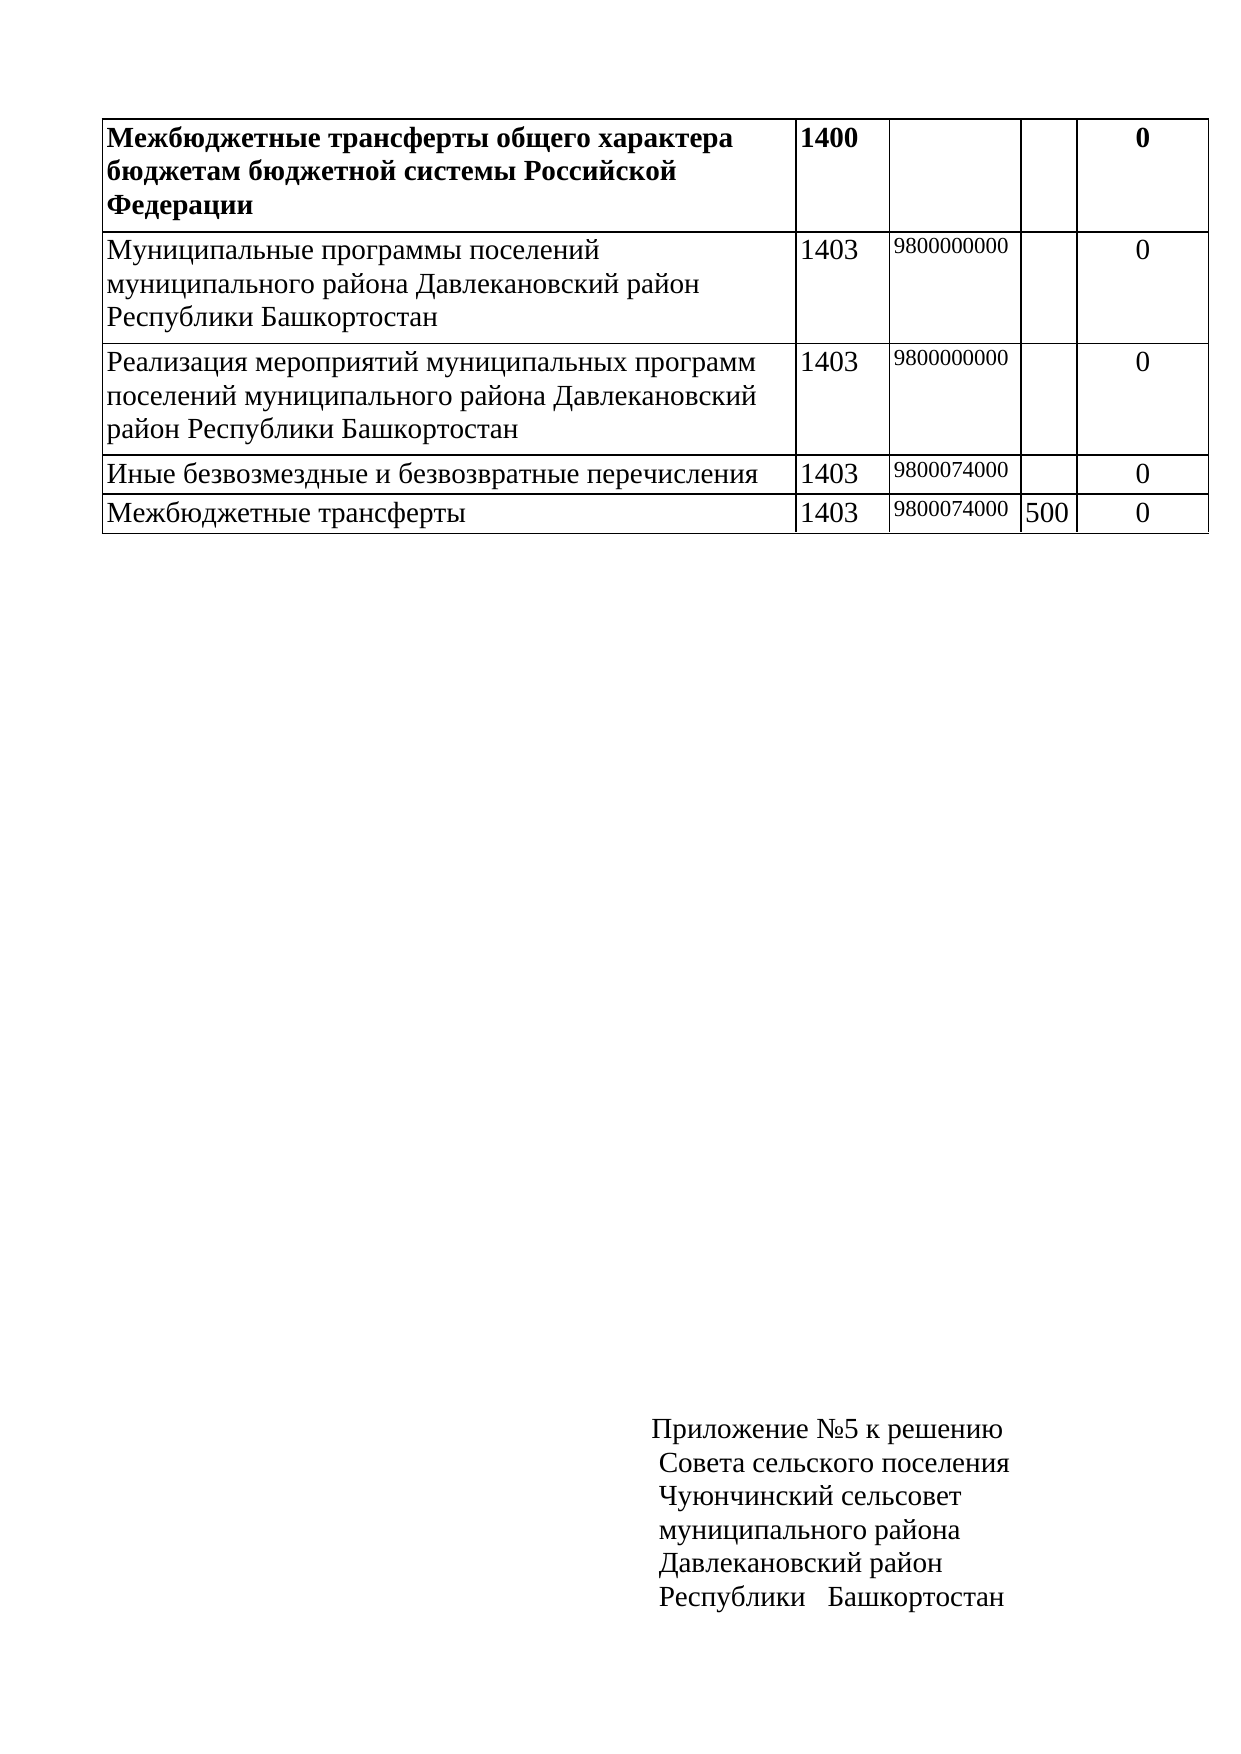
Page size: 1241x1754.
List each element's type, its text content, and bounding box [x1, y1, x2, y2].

table_cell 1403 [797, 456, 889, 493]
table_cell [1022, 233, 1076, 342]
table_cell 0 [1078, 120, 1208, 231]
table_cell 0 [1078, 233, 1208, 342]
table_cell [890, 120, 1020, 231]
table_cell 1403 [797, 233, 889, 342]
text Давлекановский район [177, 1546, 1152, 1579]
table_cell 500 [1022, 495, 1076, 532]
text муниципального района [177, 1512, 1152, 1546]
table_cell Межбюджетные трансферты [103, 495, 795, 532]
text Чуюнчинский сельсовет [177, 1478, 1152, 1512]
table_cell 0 [1078, 344, 1208, 454]
table_cell [1022, 344, 1076, 454]
table_cell Муниципальные программы поселений муниципального района Давлекановский район Республики Башкортостан [103, 233, 795, 342]
text Совета сельского поселения [177, 1445, 1152, 1478]
table_cell [1022, 456, 1076, 493]
table_cell Иные безвозмездные и безвозвратные перечисления [103, 456, 795, 493]
table_cell 9800000000 [890, 344, 1020, 454]
table_cell 9800074000 [890, 495, 1020, 532]
table_cell 1400 [797, 120, 889, 231]
table_cell 9800000000 [890, 233, 1020, 342]
table_cell 9800074000 [890, 456, 1020, 493]
table_cell [1022, 120, 1076, 231]
table_cell 1403 [797, 495, 889, 532]
table_cell Межбюджетные трансферты общего характера бюджетам бюджетной системы Российской Федерации [103, 120, 795, 231]
table_cell 0 [1078, 495, 1208, 532]
table_cell Реализация мероприятий муниципальных программ поселений муниципального района Давлекановский район Республики Башкортостан [103, 344, 795, 454]
text Республики Башкортостан [177, 1579, 1152, 1613]
table_cell 0 [1078, 456, 1208, 493]
text Приложение №5 к решению [177, 1411, 1152, 1445]
table_cell 1403 [797, 344, 889, 454]
